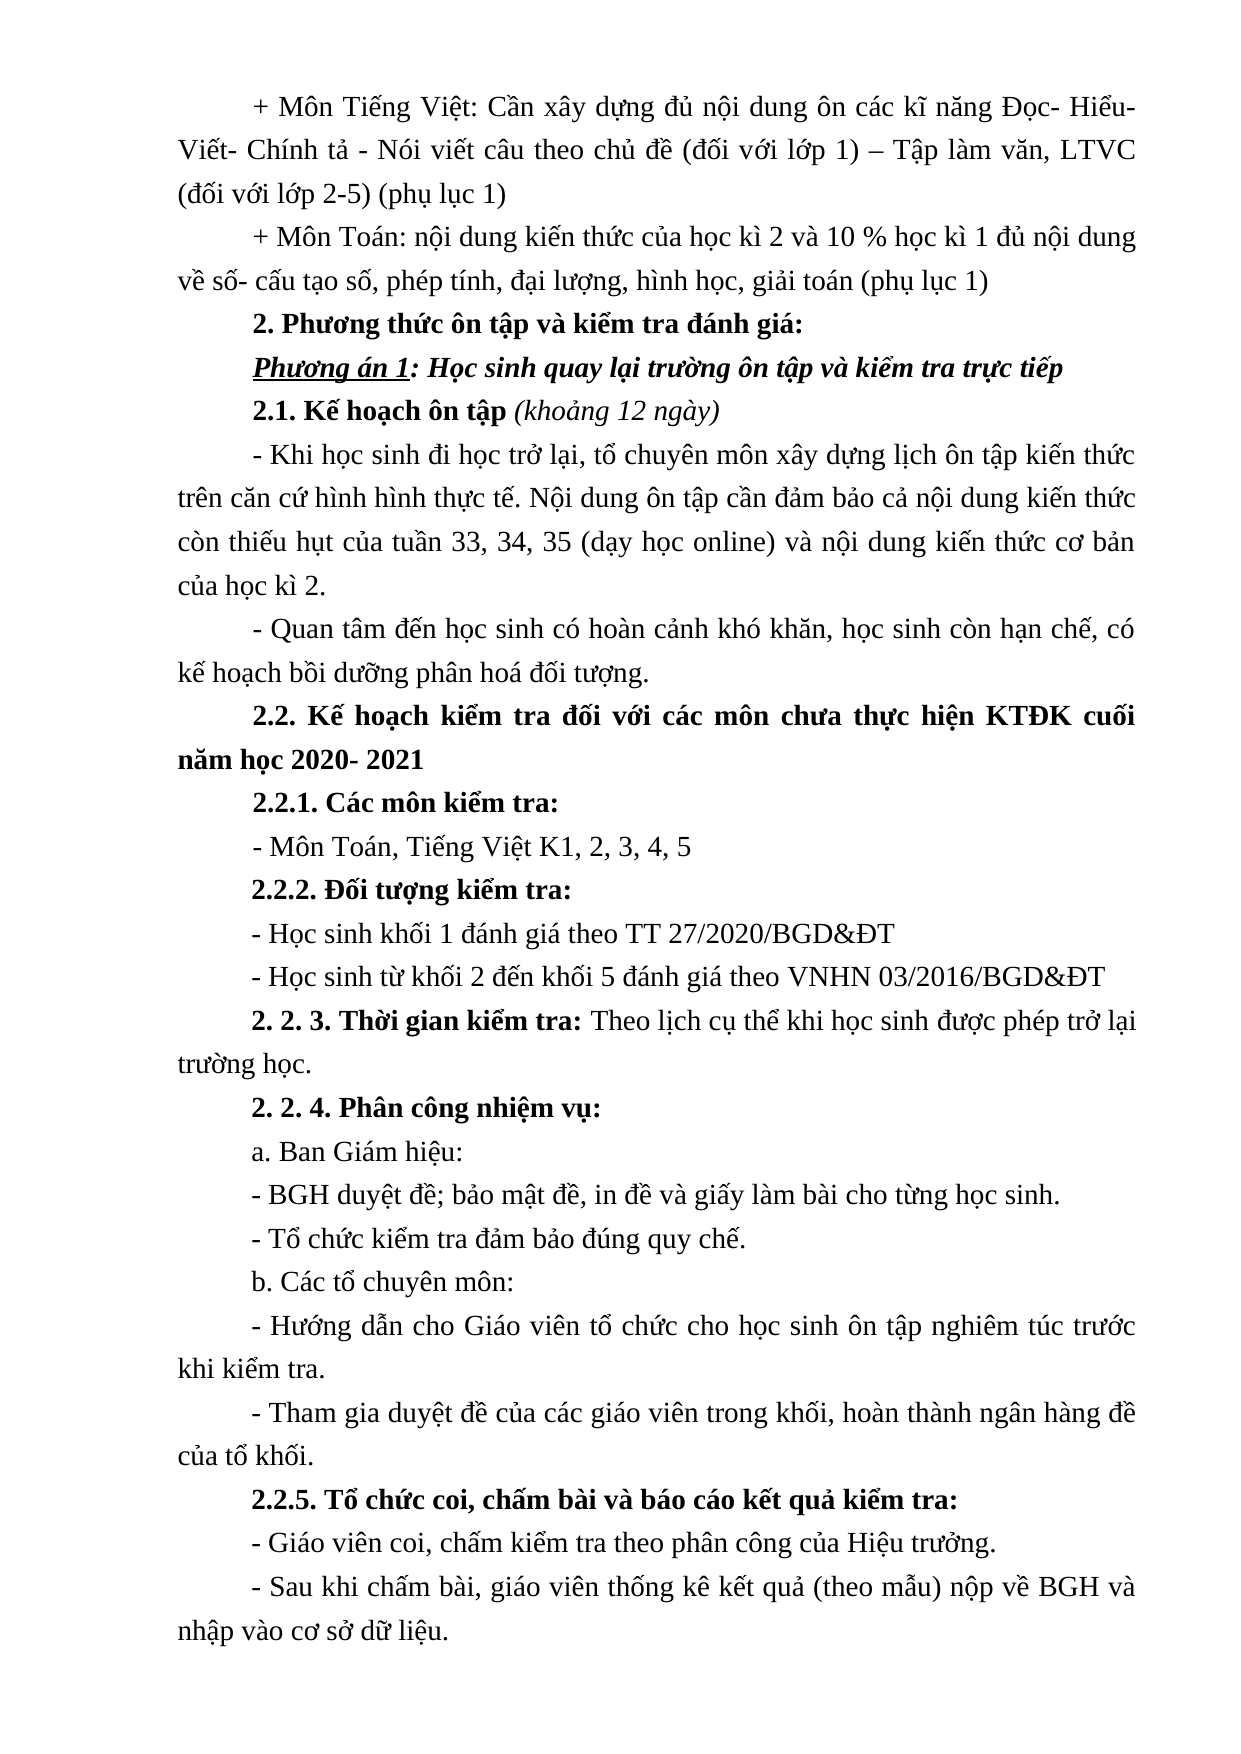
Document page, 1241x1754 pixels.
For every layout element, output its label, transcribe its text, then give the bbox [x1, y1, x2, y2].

text - Hướng dẫn cho Giáo viên tổ chức cho học sinh ôn tập nghiêm túc trước khi kiểm tra. [177, 1308, 1137, 1385]
text Phương án 1: Học sinh quay lại trường ôn tập và kiểm tra trực tiếp [177, 350, 1137, 383]
text 2.2.2. Đối tượng kiểm tra: [177, 872, 1137, 906]
text - Môn Toán, Tiếng Việt K1, 2, 3, 4, 5 [177, 829, 1137, 862]
text - Tổ chức kiểm tra đảm bảo đúng quy chế. [177, 1221, 1137, 1254]
text 2.2. Kế hoạch kiểm tra đối với các môn chưa thực hiện KTĐK cuối năm học 2020- 2021 [177, 698, 1137, 775]
text - Quan tâm đến học sinh có hoàn cảnh khó khăn, học sinh còn hạn chế, có kế hoạch bồi dưỡng phân hoá đối tượng. [177, 611, 1137, 688]
text 2. 2. 4. Phân công nhiệm vụ: [177, 1090, 1137, 1124]
text 2.2.1. Các môn kiểm tra: [177, 785, 1137, 819]
text a. Ban Giám hiệu: [177, 1134, 1137, 1167]
text - Giáo viên coi, chấm kiểm tra theo phân công của Hiệu trưởng. [177, 1526, 1137, 1559]
text - BGH duyệt đề; bảo mật đề, in đề và giấy làm bài cho từng học sinh. [177, 1177, 1137, 1211]
text 2. Phương thức ôn tập và kiểm tra đánh giá: [177, 306, 1137, 340]
text 2. 2. 3. Thời gian kiểm tra: Theo lịch cụ thể khi học sinh được phép trở lại trường học. [177, 1003, 1137, 1080]
text + Môn Toán: nội dung kiến thức của học kì 2 và 10 % học kì 1 đủ nội dung về số- cấu tạo số, phép tính, đại lượng, hình học, giải toán (phụ lục 1) [177, 219, 1137, 296]
text - Học sinh khối 1 đánh giá theo TT 27/2020/BGD&ĐT [177, 916, 1137, 949]
text - Tham gia duyệt đề của các giáo viên trong khối, hoàn thành ngân hàng đề của tổ khối. [177, 1395, 1137, 1472]
text b. Các tổ chuyên môn: [177, 1264, 1137, 1298]
text + Môn Tiếng Việt: Cần xây dựng đủ nội dung ôn các kĩ năng Đọc- Hiểu- Viết- Chính tả - Nói viết câu theo chủ đề (đối với lớp 1) – Tập làm văn, LTVC (đối với lớp 2-5) (phụ lục 1) [177, 89, 1137, 209]
text - Sau khi chấm bài, giáo viên thống kê kết quả (theo mẫu) nộp về BGH và nhập vào cơ sở dữ liệu. [177, 1569, 1137, 1646]
text - Học sinh từ khối 2 đến khối 5 đánh giá theo VNHN 03/2016/BGD&ĐT [177, 959, 1137, 993]
text - Khi học sinh đi học trở lại, tổ chuyên môn xây dựng lịch ôn tập kiến thức trên căn cứ hình hình thực tế. Nội dung ôn tập cần đảm bảo cả nội dung kiến thức còn thiếu hụt của tuần 33, 34, 35 (dạy học online) và nội dung kiến thức cơ bản của học kì 2. [177, 437, 1137, 601]
text 2.1. Kế hoạch ôn tập (khoảng 12 ngày) [177, 393, 1137, 427]
text 2.2.5. Tổ chức coi, chấm bài và báo cáo kết quả kiểm tra: [177, 1482, 1137, 1516]
